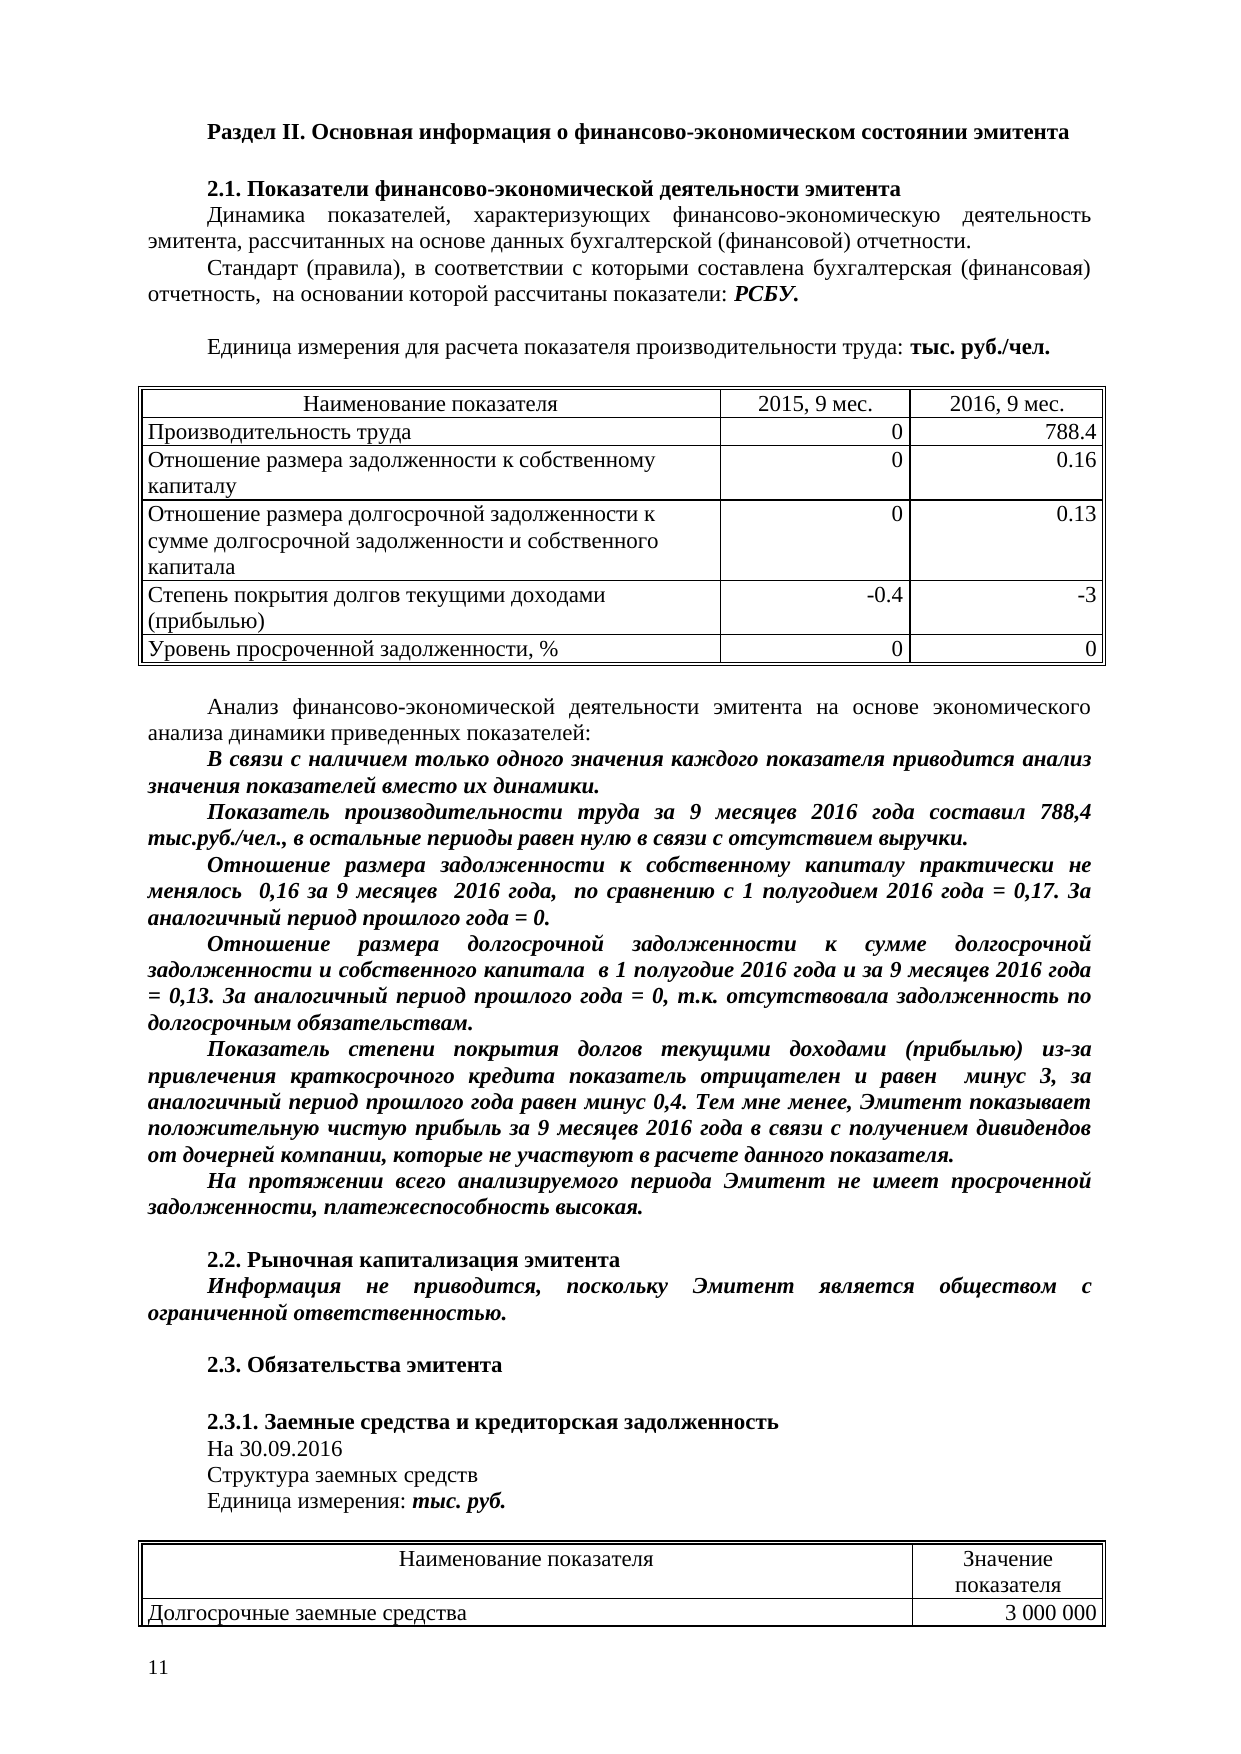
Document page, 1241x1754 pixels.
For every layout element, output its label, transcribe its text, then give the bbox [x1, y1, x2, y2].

text Единица измерения для расчета показателя производительности труда: тыс. руб./чел. [148, 333, 1092, 359]
table_cell Отношение размера долгосрочной задолженности к сумме долгосрочной задолженности и собственного капитала [143, 501, 720, 579]
table_header Наименование показателя [143, 1545, 912, 1597]
subtitle На 30.09.2016 [148, 1434, 1092, 1461]
table_cell Степень покрытия долгов текущими доходами (прибылью) [143, 581, 720, 634]
table_cell 0 [721, 446, 909, 499]
table_cell 788.4 [911, 418, 1102, 444]
table_header Наименование показателя [143, 390, 720, 417]
table_cell Долгосрочные заемные средства [143, 1599, 912, 1625]
text Отношение размера задолженности к собственному капиталу практически не менялось 0,16 за 9 месяцев 2016 года, по сравнению с 1 полугодием 2016 года = 0,17. За аналогичный период прошлого года = 0. [148, 851, 1092, 930]
text Структура заемных средств [148, 1461, 1092, 1487]
table_header Значение показателя [913, 1545, 1102, 1597]
table_cell Уровень просроченной задолженности, % [143, 635, 720, 662]
table_cell 0 [721, 418, 909, 444]
table_cell -3 [911, 581, 1102, 634]
table_cell 0 [911, 635, 1102, 662]
text Показатель производительности труда за 9 месяцев 2016 года составил 788,4 тыс.руб./чел., в остальные периоды равен нулю в связи с отсутствием выручки. [148, 798, 1092, 851]
text Стандарт (правила), в соответствии с которыми составлена бухгалтерская (финансовая) отчетность, на основании которой рассчитаны показатели: РСБУ. [148, 254, 1092, 307]
table_cell 0.13 [911, 501, 1102, 579]
table_header 2016, 9 мес. [911, 390, 1102, 417]
text Показатель степени покрытия долгов текущими доходами (прибылью) из-за привлечения краткосрочного кредита показатель отрицателен и равен минуc 3, за аналогичный период прошлого года равен минус 0,4. Тем мне менее, Эмитент показывает положительную чистую прибыль за 9 месяцев 2016 года в связи с получением дивидендов от дочерней компании, которые не участвуют в расчете данного показателя. [148, 1035, 1092, 1167]
subtitle Информация не приводится, поскольку Эмитент является обществом с ограниченной ответственностью. [148, 1272, 1092, 1325]
table_cell 0 [721, 635, 909, 662]
subtitle 2.2. Рыночная капитализация эмитента [148, 1246, 1092, 1272]
text Отношение размера долгосрочной задолженности к сумме долгосрочной задолженности и собственного капитала в 1 полугодие 2016 года и за 9 месяцев 2016 года = 0,13. За аналогичный период прошлого года = 0, т.к. отсутствовала задолженность по долгосрочным обязательствам. [148, 930, 1092, 1035]
text На протяжении всего анализируемого периода Эмитент не имеет просроченной задолженности, платежеспособность высокая. [148, 1167, 1092, 1220]
text Единица измерения: тыс. руб. [148, 1487, 1092, 1514]
subtitle 2.1. Показатели финансово-экономической деятельности эмитента [148, 175, 1092, 201]
table_cell 0.16 [911, 446, 1102, 499]
subtitle 2.3. Обязательства эмитента [148, 1352, 1092, 1378]
table_cell Отношение размера задолженности к собственному капиталу [143, 446, 720, 499]
table_cell Производительность труда [143, 418, 720, 444]
table_cell -0.4 [721, 581, 909, 634]
table_cell 3 000 000 [913, 1599, 1102, 1625]
table_header 2015, 9 мес. [721, 390, 909, 417]
subtitle Динамика показателей, характеризующих финансово-экономическую деятельность эмитента, рассчитанных на основе данных бухгалтерской (финансовой) отчетности. [148, 201, 1092, 254]
subtitle Раздел II. Основная информация о финансово-экономическом состоянии эмитента [148, 118, 1092, 144]
text В связи с наличием только одного значения каждого показателя приводится анализ значения показателей вместо их динамики. [148, 745, 1092, 798]
subtitle 2.3.1. Заемные средства и кредиторская задолженность [148, 1408, 1092, 1434]
table_cell 0 [721, 501, 909, 579]
text Анализ финансово-экономической деятельности эмитента на основе экономического анализа динамики приведенных показателей: [148, 693, 1092, 745]
